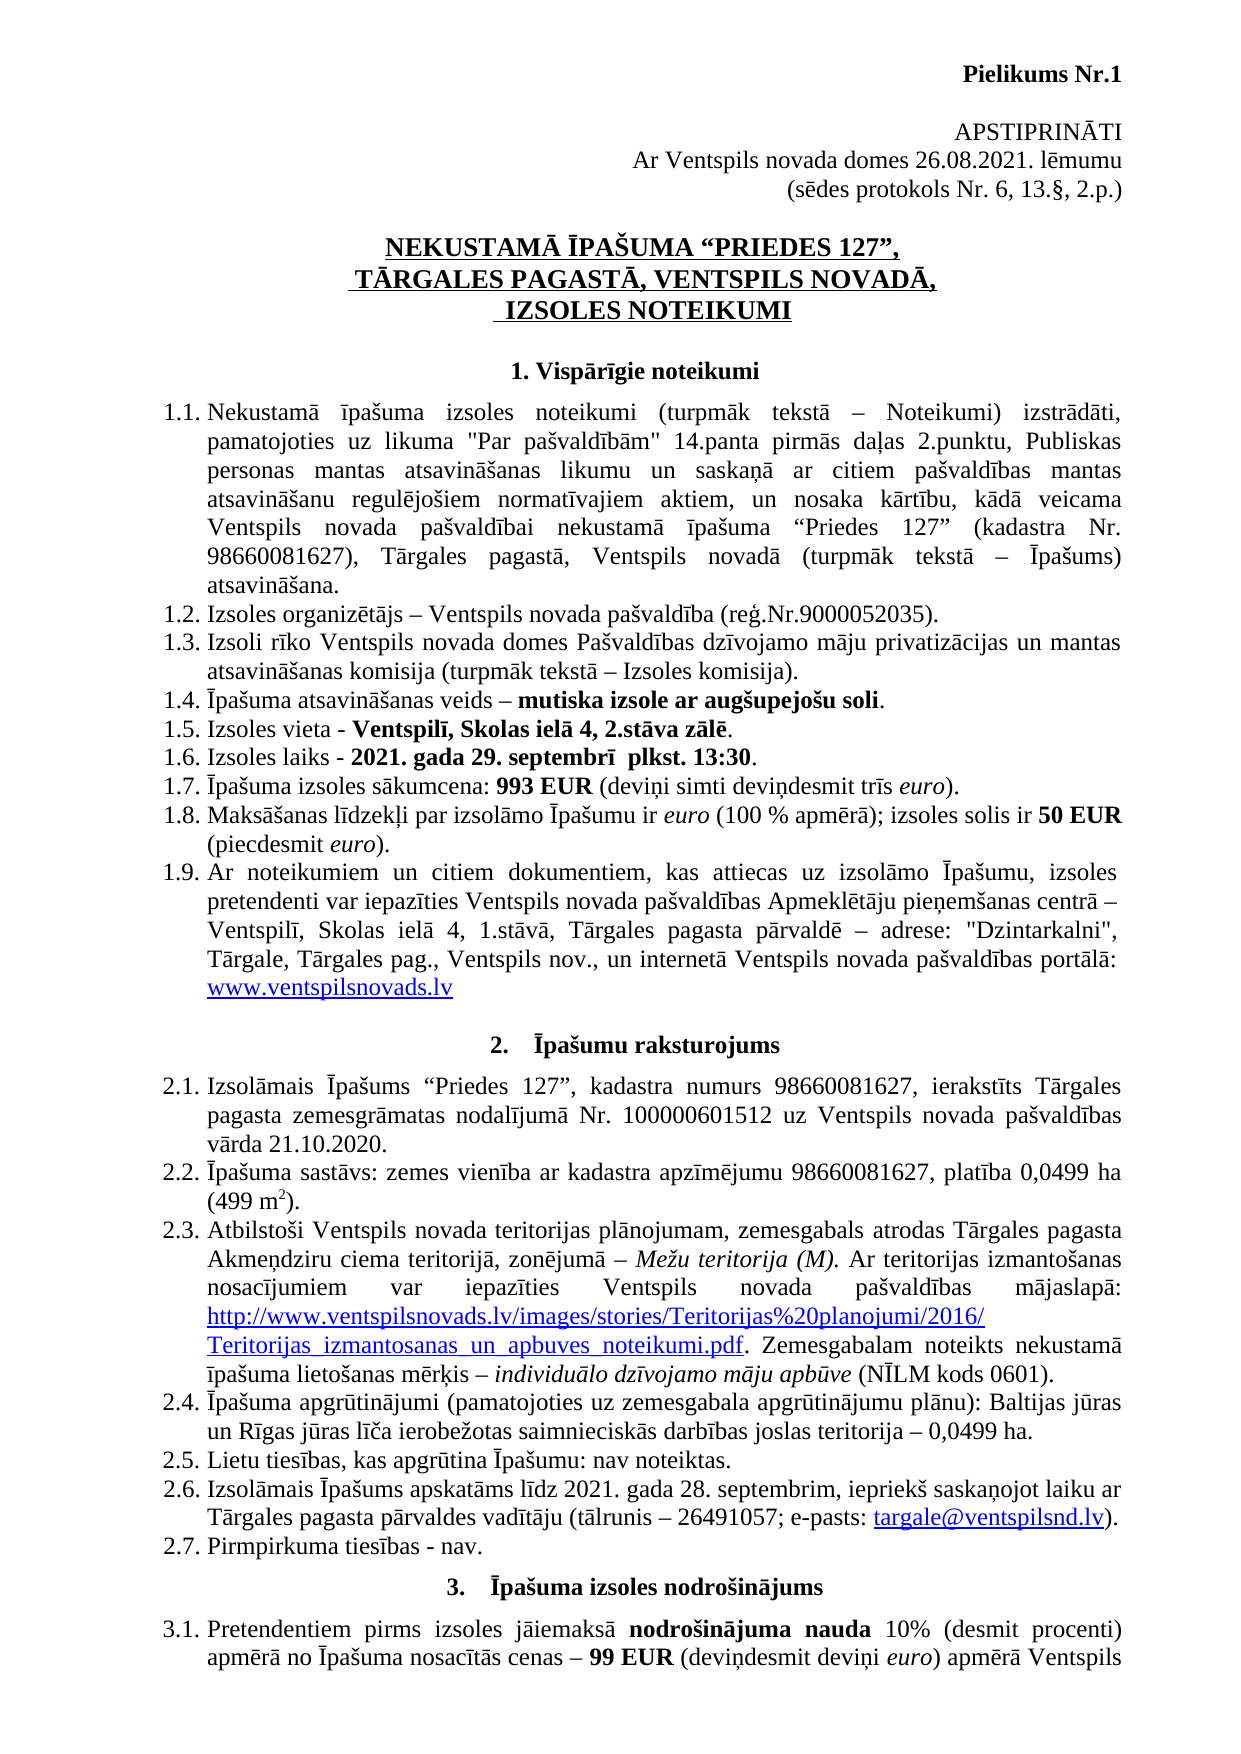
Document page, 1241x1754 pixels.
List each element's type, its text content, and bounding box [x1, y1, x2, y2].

text IZSOLES NOTEIKUMI [148, 294, 1122, 325]
list Ar noteikumiem un citiem dokumentiem, kas attiecas uz izsolāmo Īpašumu, izsoles pretendenti var iepazīties Ventspils novada pašvaldības Apmeklētāju pieņemšanas centrā – Ventspilī, Skolas ielā 4, 1.stāvā, Tārgales pagasta pārvaldē – adrese: "Dzintarkalni", Tārgale, Tārgales pag., Ventspils nov., un internetā Ventspils novada pašvaldības portālā: www.ventspilsnovads.lv [162, 857, 1117, 1001]
list Izsoles laiks - 2021. gada 29. septembrī plkst. 13:30. [163, 742, 1122, 771]
text TĀRGALES PAGASTĀ, VENTSPILS NOVADĀ, [148, 263, 1122, 294]
list Lietu tiesības, kas apgrūtina Īpašumu: nav noteiktas. [162, 1445, 1122, 1474]
list Nekustamā īpašuma izsoles noteikumi (turpmāk tekstā – Noteikumi) izstrādāti, pamatojoties uz likuma "Par pašvaldībām" 14.panta pirmās daļas 2.punktu, Publiskas personas mantas atsavināšanas likumu un saskaņā ar citiem pašvaldības mantas atsavināšanu regulējošiem normatīvajiem aktiem, un nosaka kārtību, kādā veicama Ventspils novada pašvaldībai nekustamā īpašuma “Priedes 127” (kadastra Nr. 98660081627), Tārgales pagastā, Ventspils novadā (turpmāk tekstā – Īpašums) atsavināšana. [163, 397, 1122, 599]
list Izsoles organizētājs – Ventspils novada pašvaldība (reģ.Nr.9000052035). [163, 599, 1122, 627]
text Pielikums Nr.1 [118, 59, 1122, 88]
list Īpašumu raksturojums [148, 1030, 1122, 1059]
list Īpašuma sastāvs: zemes vienība ar kadastra apzīmējumu 98660081627, platība 0,0499 ha (499 m2). [162, 1157, 1122, 1215]
list Īpašuma izsoles sākumcena: 993 EUR (deviņi simti deviņdesmit trīs euro). [163, 771, 1122, 800]
list Atbilstoši Ventspils novada teritorijas plānojumam, zemesgabals atrodas Tārgales pagasta Akmeņdziru ciema teritorijā, zonējumā – Mežu teritorija (M). Ar teritorijas izmantošanas nosacījumiem var iepazīties Ventspils novada pašvaldības mājaslapā: http://www.ventspilsnovads.lv/images/stories/Teritorijas%20planojumi/2016/Teritorijas_izmantosanas_un_apbuves_noteikumi.pdf. Zemesgabalam noteikts nekustamā īpašuma lietošanas mērķis – individuālo dzīvojamo māju apbūve (NĪLM kods 0601). [162, 1215, 1122, 1387]
list Izsolāmais Īpašums “Priedes 127”, kadastra numurs 98660081627, ierakstīts Tārgales pagasta zemesgrāmatas nodalījumā Nr. 100000601512 uz Ventspils novada pašvaldības vārda 21.10.2020. [162, 1071, 1122, 1157]
list Īpašuma atsavināšanas veids – mutiska izsole ar augšupejošu soli. [163, 685, 1122, 714]
list Pirmpirkuma tiesības - nav. [163, 1531, 1122, 1560]
list Maksāšanas līdzekļi par izsolāmo Īpašumu ir euro (100 % apmērā); izsoles solis ir 50 EUR (piecdesmit euro). [163, 800, 1122, 857]
text APSTIPRINĀTI [118, 117, 1122, 145]
text NEKUSTAMĀ ĪPAŠUMA “PRIEDES 127”, [148, 232, 1122, 263]
text Ar Ventspils novada domes 26.08.2021. lēmumu [118, 145, 1122, 174]
text (sēdes protokols Nr. 6, 13.§, 2.p.) [118, 174, 1122, 203]
list Izsolāmais Īpašums apskatāms līdz 2021. gada 28. septembrim, iepriekš saskaņojot laiku ar Tārgales pagasta pārvaldes vadītāju (tālrunis – 26491057; e-pasts: targale@ventspilsnd.lv). [163, 1474, 1122, 1531]
list Izsoli rīko Ventspils novada domes Pašvaldības dzīvojamo māju privatizācijas un mantas atsavināšanas komisija (turpmāk tekstā – Izsoles komisija). [163, 627, 1122, 685]
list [162, 1614, 1122, 1671]
list Īpašuma izsoles nodrošinājums [148, 1572, 1122, 1601]
list Izsoles vieta - Ventspilī, Skolas ielā 4, 2.stāva zālē. [163, 714, 1122, 742]
text 1. Vispārīgie noteikumi [148, 356, 1122, 385]
list Īpašuma apgrūtinājumi (pamatojoties uz zemesgabala apgrūtinājumu plānu): Baltijas jūras un Rīgas jūras līča ierobežotas saimnieciskās darbības joslas teritorija – 0,0499 ha. [162, 1387, 1122, 1445]
